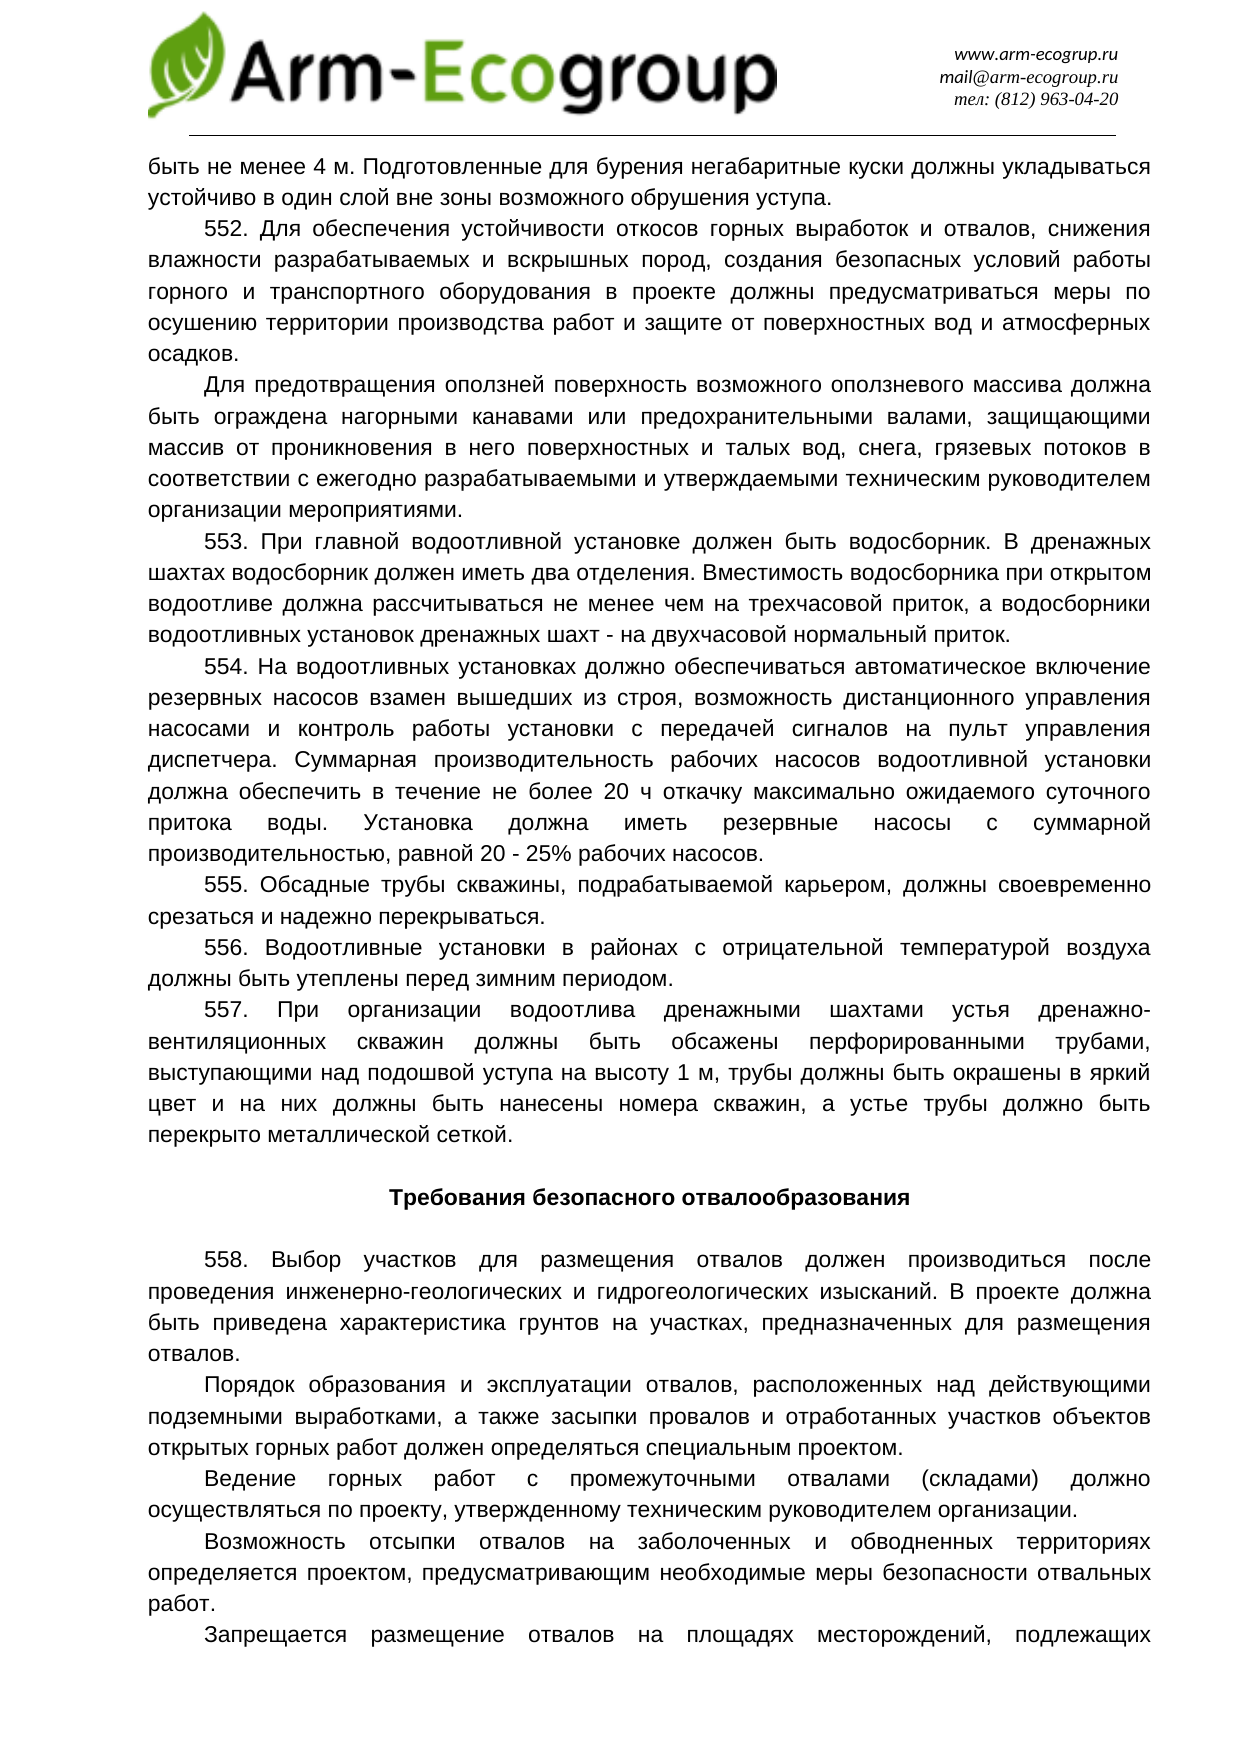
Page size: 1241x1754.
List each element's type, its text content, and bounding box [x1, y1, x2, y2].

text 558. Выбор участков для размещения отвалов должен производиться после проведения инженерно-геологических и гидрогеологических изысканий. В проекте должна быть приведена характеристика грунтов на участках, предназначенных для размещения отвалов. [148, 1241, 1152, 1366]
text Порядок образования и эксплуатации отвалов, расположенных над действующими подземными выработками, а также засыпки провалов и отработанных участков объектов открытых горных работ должен определяться специальным проектом. [148, 1366, 1152, 1460]
text Для предотвращения оползней поверхность возможного оползневого массива должна быть ограждена нагорными канавами или предохранительными валами, защищающими массив от проникновения в него поверхностных и талых вод, снега, грязевых потоков в соответствии с ежегодно разрабатываемыми и утверждаемыми техническим руководителем организации мероприятиями. [148, 366, 1152, 523]
text 552. Для обеспечения устойчивости откосов горных выработок и отвалов, снижения влажности разрабатываемых и вскрышных пород, создания безопасных условий работы горного и транспортного оборудования в проекте должны предусматриваться меры по осушению территории производства работ и защите от поверхностных вод и атмосферных осадков. [148, 210, 1152, 366]
text 556. Водоотливные установки в районах с отрицательной температурой воздуха должны быть утеплены перед зимним периодом. [148, 929, 1152, 991]
text 554. На водоотливных установках должно обеспечиваться автоматическое включение резервных насосов взамен вышедших из строя, возможность дистанционного управления насосами и контроль работы установки с передачей сигналов на пульт управления диспетчера. Суммарная производительность рабочих насосов водоотливной установки должна обеспечить в течение не более 20 ч откачку максимально ожидаемого суточного притока воды. Установка должна иметь резервные насосы с суммарной производительностью, равной 20 - 25% рабочих насосов. [148, 648, 1152, 866]
title Требования безопасного отвалообразования [148, 1179, 1152, 1210]
text 553. При главной водоотливной установке должен быть водосборник. В дренажных шахтах водосборник должен иметь два отделения. Вместимость водосборника при открытом водоотливе должна рассчитываться не менее чем на трехчасовой приток, а водосборники водоотливных установок дренажных шахт - на двухчасовой нормальный приток. [148, 523, 1152, 648]
text Возможность отсыпки отвалов на заболоченных и обводненных территориях определяется проектом, предусматривающим необходимые меры безопасности отвальных работ. [148, 1523, 1152, 1616]
picture [148, 4, 777, 129]
text 555. Обсадные трубы скважины, подрабатываемой карьером, должны своевременно срезаться и надежно перекрываться. [148, 866, 1152, 929]
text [148, 1616, 1152, 1648]
text 557. При организации водоотлива дренажными шахтами устья дренажно-вентиляционных скважин должны быть обсажены перфорированными трубами, выступающими над подошвой уступа на высоту 1 м, трубы должны быть окрашены в яркий цвет и на них должны быть нанесены номера скважин, а устье трубы должно быть перекрыто металлической сеткой. [148, 991, 1152, 1148]
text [148, 148, 1152, 210]
text Ведение горных работ с промежуточными отвалами (складами) должно осуществляться по проекту, утвержденному техническим руководителем организации. [148, 1460, 1152, 1523]
